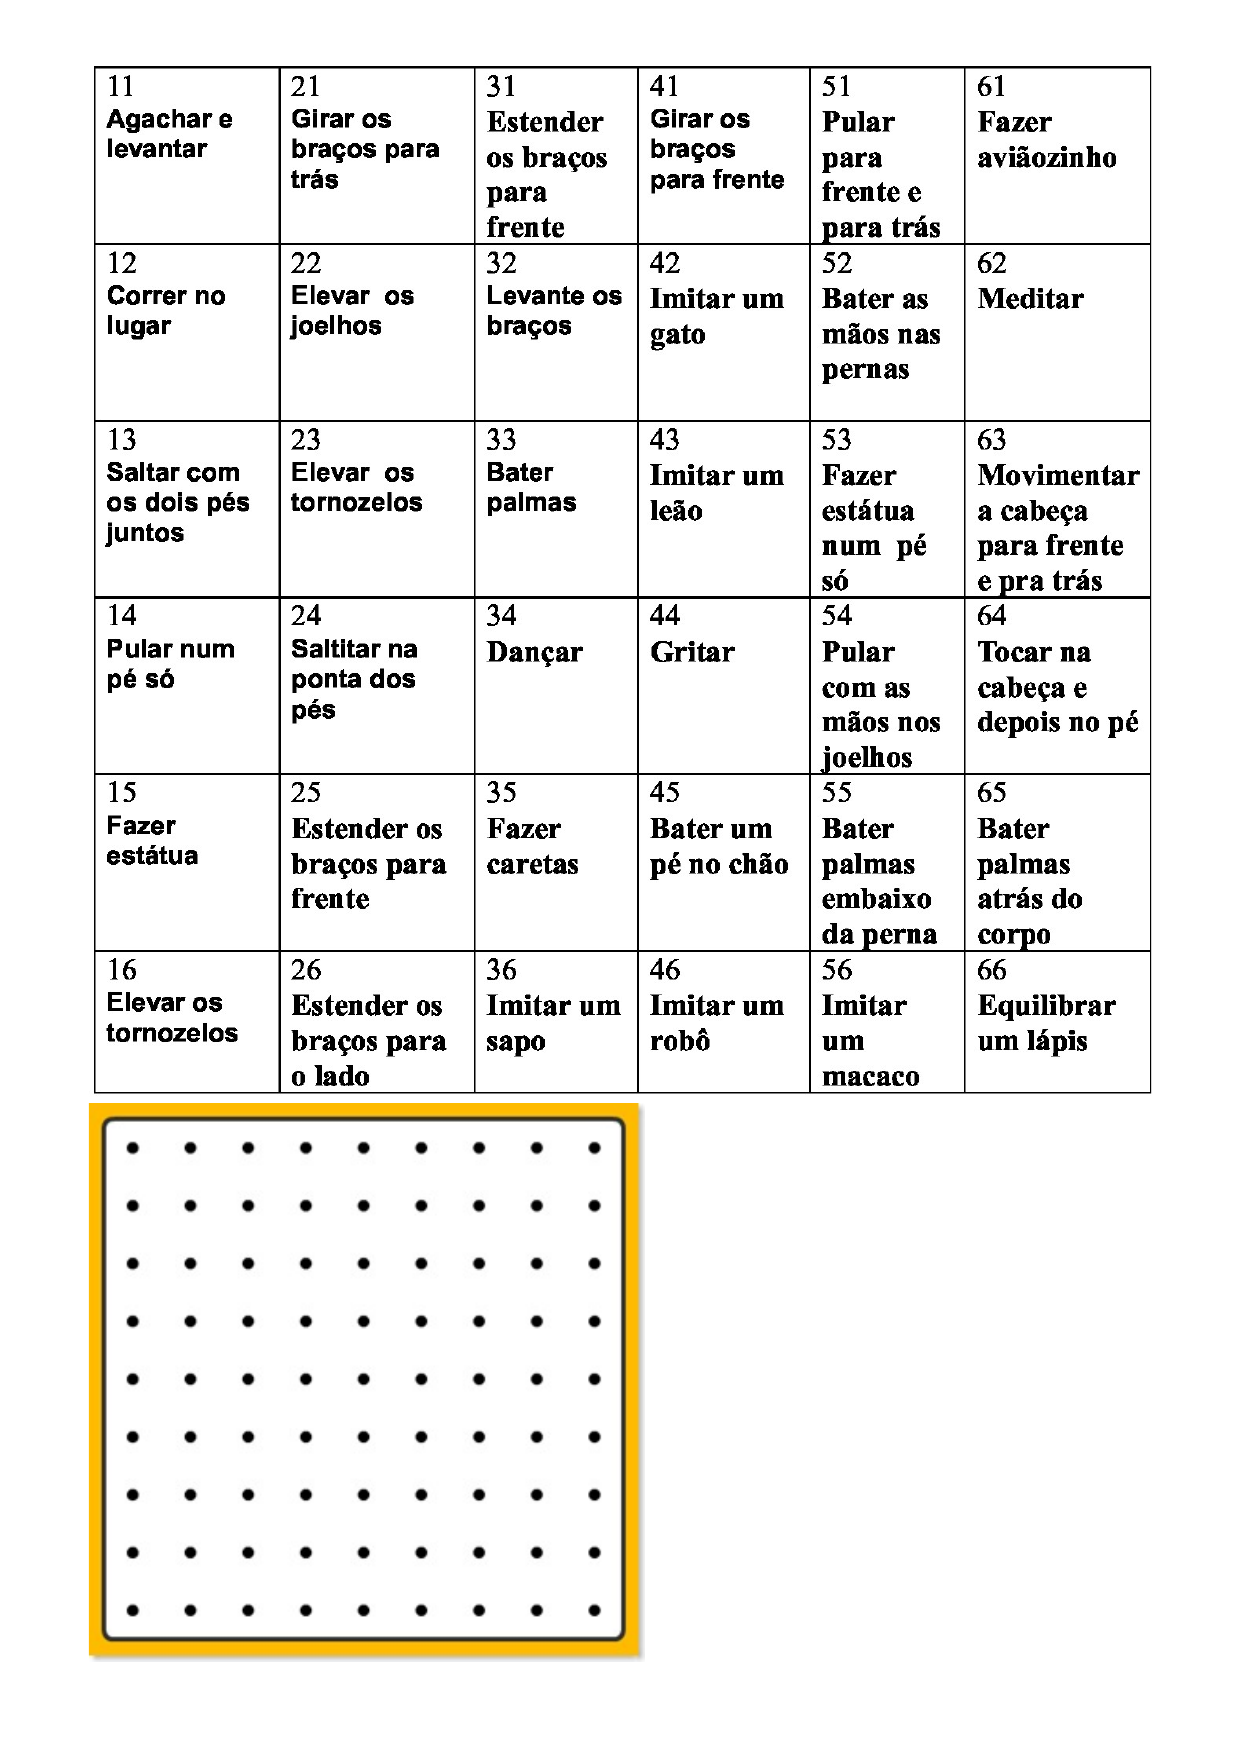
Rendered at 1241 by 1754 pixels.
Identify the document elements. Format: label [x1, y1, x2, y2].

picture [88, 47, 1152, 1662]
